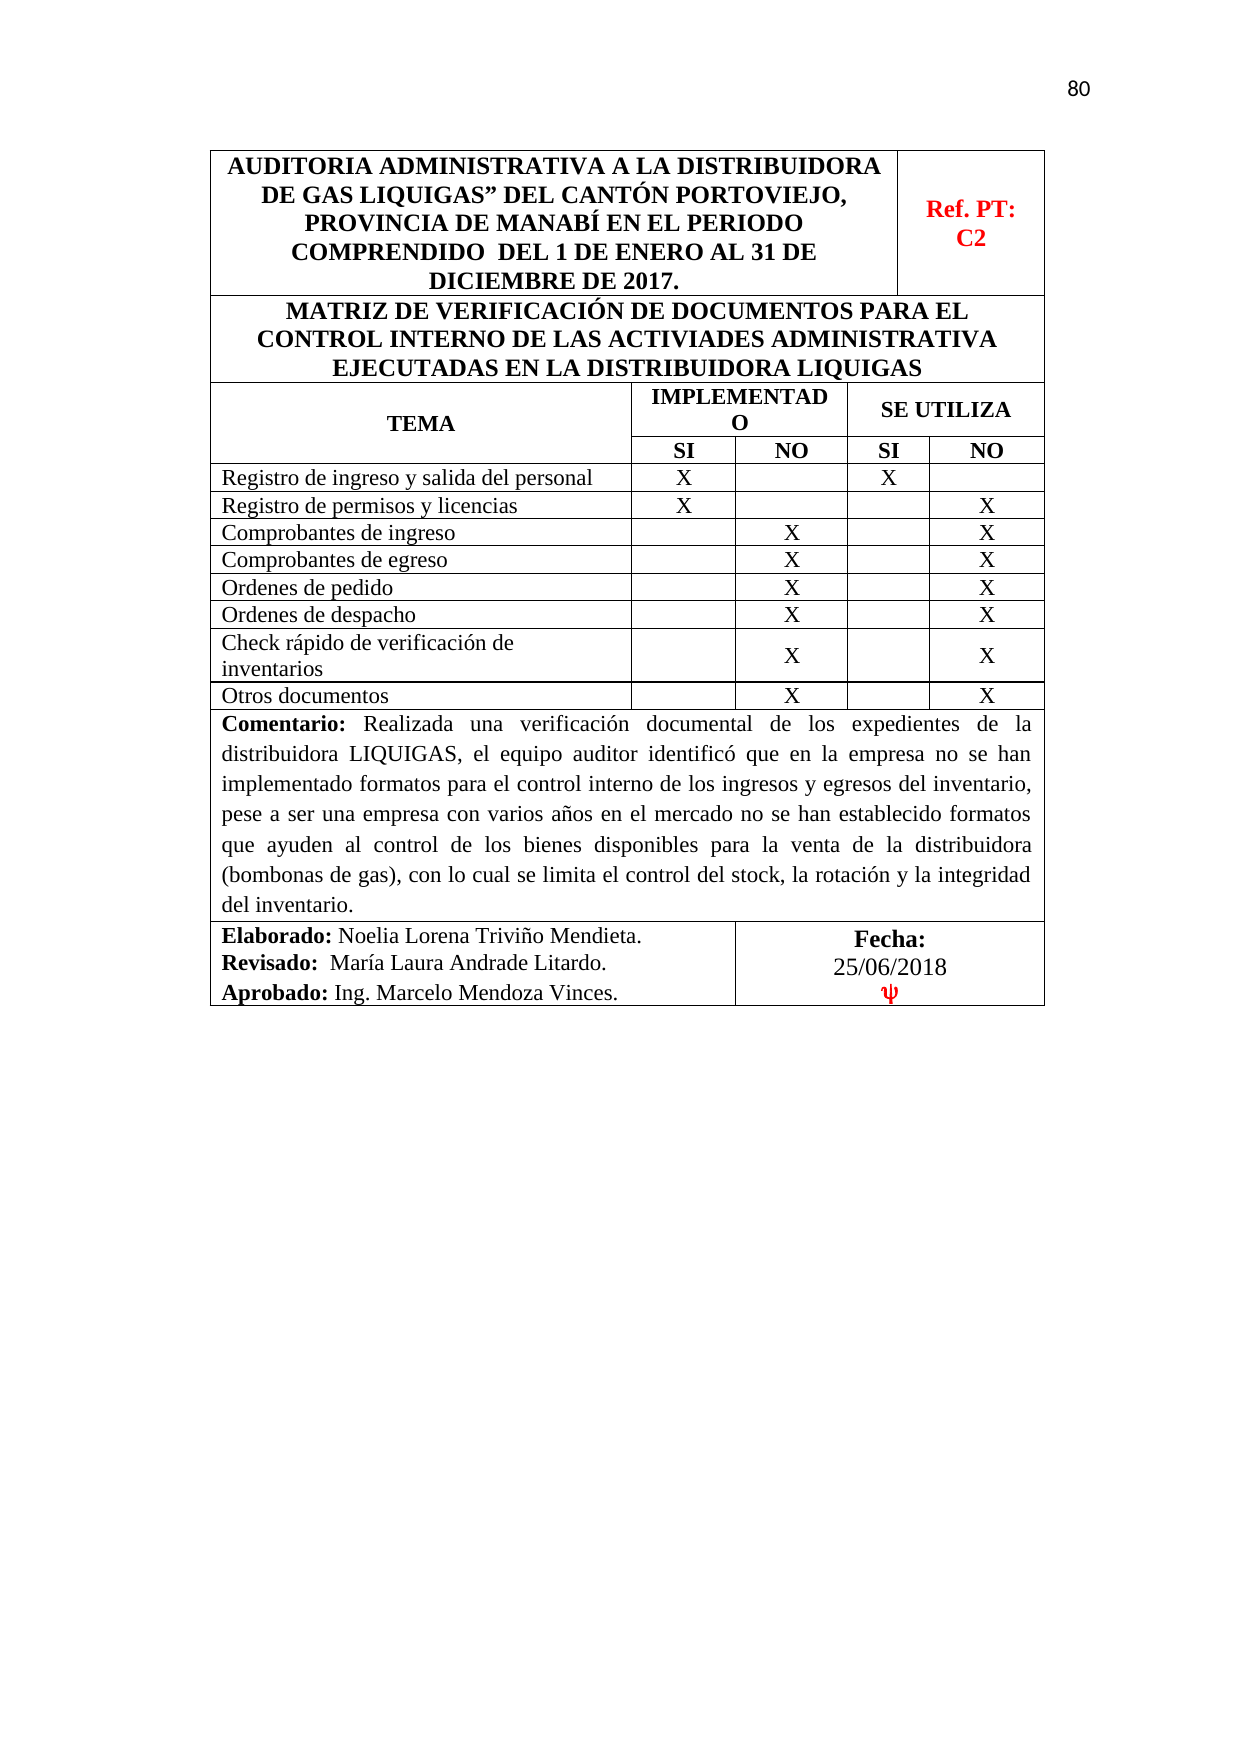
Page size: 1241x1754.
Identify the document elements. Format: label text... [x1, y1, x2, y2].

table_cell [848, 546, 929, 573]
table_cell NO [736, 437, 847, 463]
table_cell X [736, 574, 847, 600]
table_cell Registro de ingreso y salida del personal [211, 464, 631, 491]
table_cell X [736, 546, 847, 573]
table_cell Ordenes de despacho [211, 601, 631, 628]
table_header AUDITORIA ADMINISTRATIVA A LA DISTRIBUIDORA DE GAS LIQUIGAS” DEL CANTÓN PORTOVIEJO, PROVINCIA DE MANABÍ EN EL PERIODO COMPRENDIDO DEL 1 DE ENERO AL 31 DE DICIEMBRE DE 2017. [211, 151, 897, 295]
table_cell X [930, 492, 1044, 518]
table_header Ref. PT: C2 [898, 151, 1044, 295]
table_cell NO [930, 437, 1044, 463]
table_cell [848, 574, 929, 600]
table_cell [930, 464, 1044, 491]
table_cell Registro de permisos y licencias [211, 492, 631, 518]
table_cell X [930, 683, 1044, 709]
table_cell X [930, 519, 1044, 545]
table_cell Elaborado: Noelia Lorena Triviño Mendieta. Revisado: María Laura Andrade Litardo. Aprobado: Ing. Marcelo Mendoza Vinces. [211, 922, 735, 1005]
table_cell X [736, 519, 847, 545]
table_cell X [930, 546, 1044, 573]
table_cell Comprobantes de ingreso [211, 519, 631, 545]
table_cell [632, 519, 735, 545]
table_cell X [736, 683, 847, 709]
table_cell Ordenes de pedido [211, 574, 631, 600]
table_cell TEMA [211, 383, 631, 463]
table_cell X [736, 601, 847, 628]
table_cell [848, 601, 929, 628]
table_cell Check rápido de verificación de inventarios [211, 629, 631, 681]
table_cell [848, 629, 929, 681]
table_cell Fecha: 25/06/2018 [736, 922, 1044, 1005]
table_cell SE UTILIZA [848, 383, 1044, 436]
table_cell Otros documentos [211, 683, 631, 709]
table_cell X [930, 629, 1044, 681]
table_cell X [632, 464, 735, 491]
table_cell [632, 574, 735, 600]
table_cell X [930, 574, 1044, 600]
table_cell [632, 629, 735, 681]
table_cell [736, 492, 847, 518]
table_cell Comentario: Realizada una verificación documental de los expedientes de la distribuidora LIQUIGAS, el equipo auditor identificó que en la empresa no se han implementado formatos para el control interno de los ingresos y egresos del inventario, pese a ser una empresa con varios años en el mercado no se han establecido formatos que ayuden al control de los bienes disponibles para la venta de la distribuidora (bombonas de gas), con lo cual se limita el control del stock, la rotación y la integridad del inventario. [211, 710, 1044, 921]
table_cell [848, 492, 929, 518]
table_cell [848, 683, 929, 709]
table_cell X [930, 601, 1044, 628]
table_cell X [736, 629, 847, 681]
table_cell [632, 601, 735, 628]
table_cell SI [848, 437, 929, 463]
table_cell X [632, 492, 735, 518]
table_cell MATRIZ DE VERIFICACIÓN DE DOCUMENTOS PARA EL CONTROL INTERNO DE LAS ACTIVIADES ADMINISTRATIVA EJECUTADAS EN LA DISTRIBUIDORA LIQUIGAS [211, 296, 1044, 382]
table_cell X [848, 464, 929, 491]
table_cell [848, 519, 929, 545]
table_cell [632, 546, 735, 573]
table_cell SI [632, 437, 735, 463]
table_cell [736, 464, 847, 491]
table_cell [632, 683, 735, 709]
table_cell IMPLEMENTADO [632, 383, 847, 436]
table_cell Comprobantes de egreso [211, 546, 631, 573]
